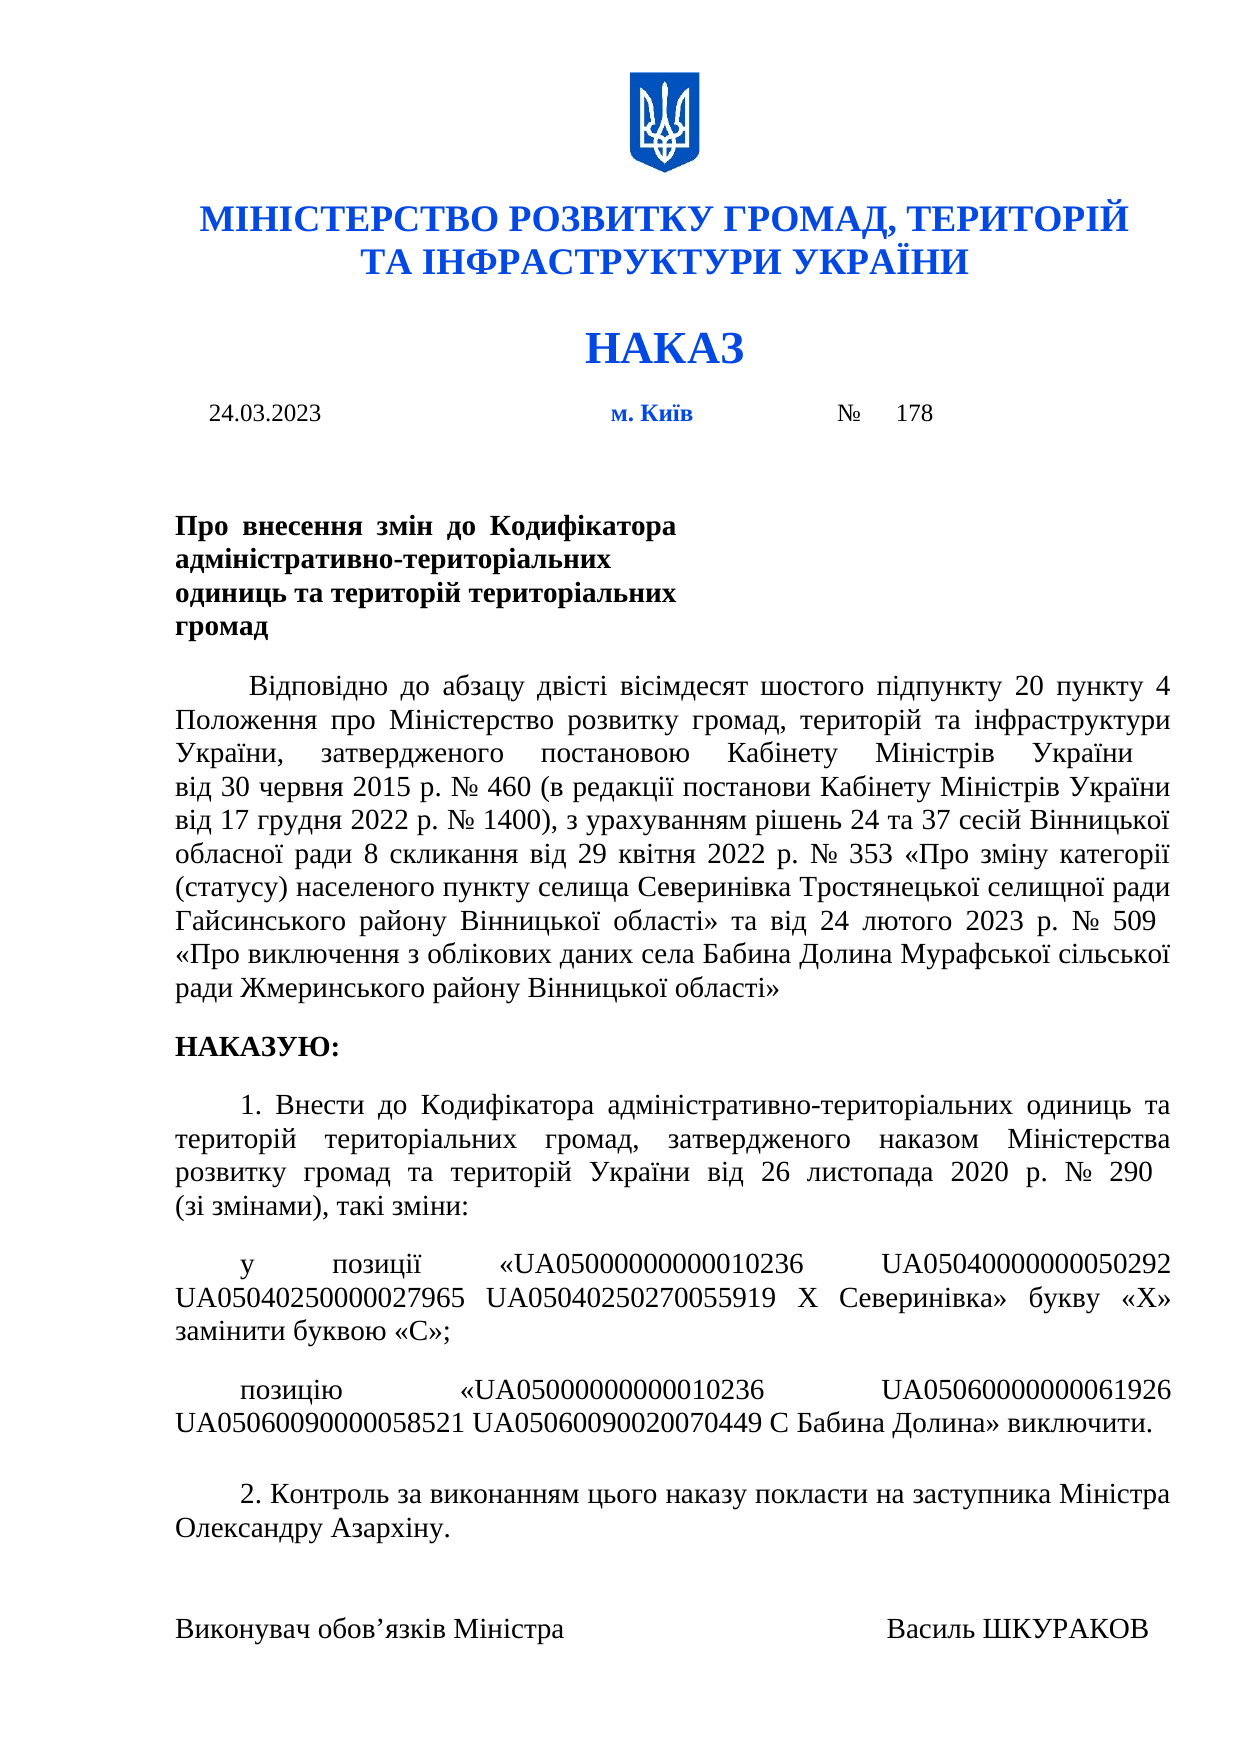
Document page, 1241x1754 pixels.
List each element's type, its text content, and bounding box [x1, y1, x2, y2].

text у позиції «UA05000000000010236 UA05040000000050292 UA05040250000027965 UA05040250270055919 X Северинівка» букву «X» замінити буквою «C»; [175, 1246, 1171, 1347]
text 1. Внести до Кодифікатора адміністративно-територіальних одиниць та територій територіальних громад, затвердженого наказом Міністерства розвитку громад та територій України від 26 листопада 2020 р. № 290 (зі змінами), такі зміни: [175, 1087, 1171, 1221]
text Наказую: [175, 1029, 1171, 1062]
text МІНІСТЕРСТВО РОЗВИТКУ ГРОМАД, ТЕРИТОРІЙ ТА ІНФРАСТРУКТУРИ УКРАЇНИ [199, 196, 1130, 283]
text 2. Контроль за виконанням цього наказу покласти на заступника Міністра Олександру Азархіну. [175, 1477, 1171, 1544]
text позицію «UA05000000000010236 UA05060000000061926 UA05060090000058521 UA05060090020070449 C Бабина Долина» виключити. [175, 1372, 1171, 1439]
picture [629, 72, 700, 173]
text Виконувач обов’язків Міністра Василь ШКУРАКОВ [175, 1611, 1171, 1644]
text 24.03.2023 м. Київ № 178 [190, 398, 1171, 426]
title НАКАЗ [199, 321, 1130, 374]
text Про внесення змін до Кодифікатора адміністративно-територіальних одиниць та територій територіальних громад [175, 508, 677, 642]
text Відповідно до абзацу двісті вісімдесят шостого підпункту 20 пункту 4 Положення про Міністерство розвитку громад, територій та інфраструктури України, затвердженого постановою Кабінету Міністрів України від 30 червня 2015 р. № 460 (в редакції постанови Кабінету Міністрів України від 17 грудня 2022 р. № 1400), з урахуванням рішень 24 та 37 сесій Вінницької обласної ради 8 скликання від 29 квітня 2022 р. № 353 «Про зміну категорії (статусу) населеного пункту селища Северинівка Тростянецької селищної ради Гайсинського району Вінницької області» та від 24 лютого 2023 р. № 509 «Про виключення з облікових даних села Бабина Долина Мурафської сільської ради Жмеринського району Вінницької області» [175, 668, 1171, 1004]
